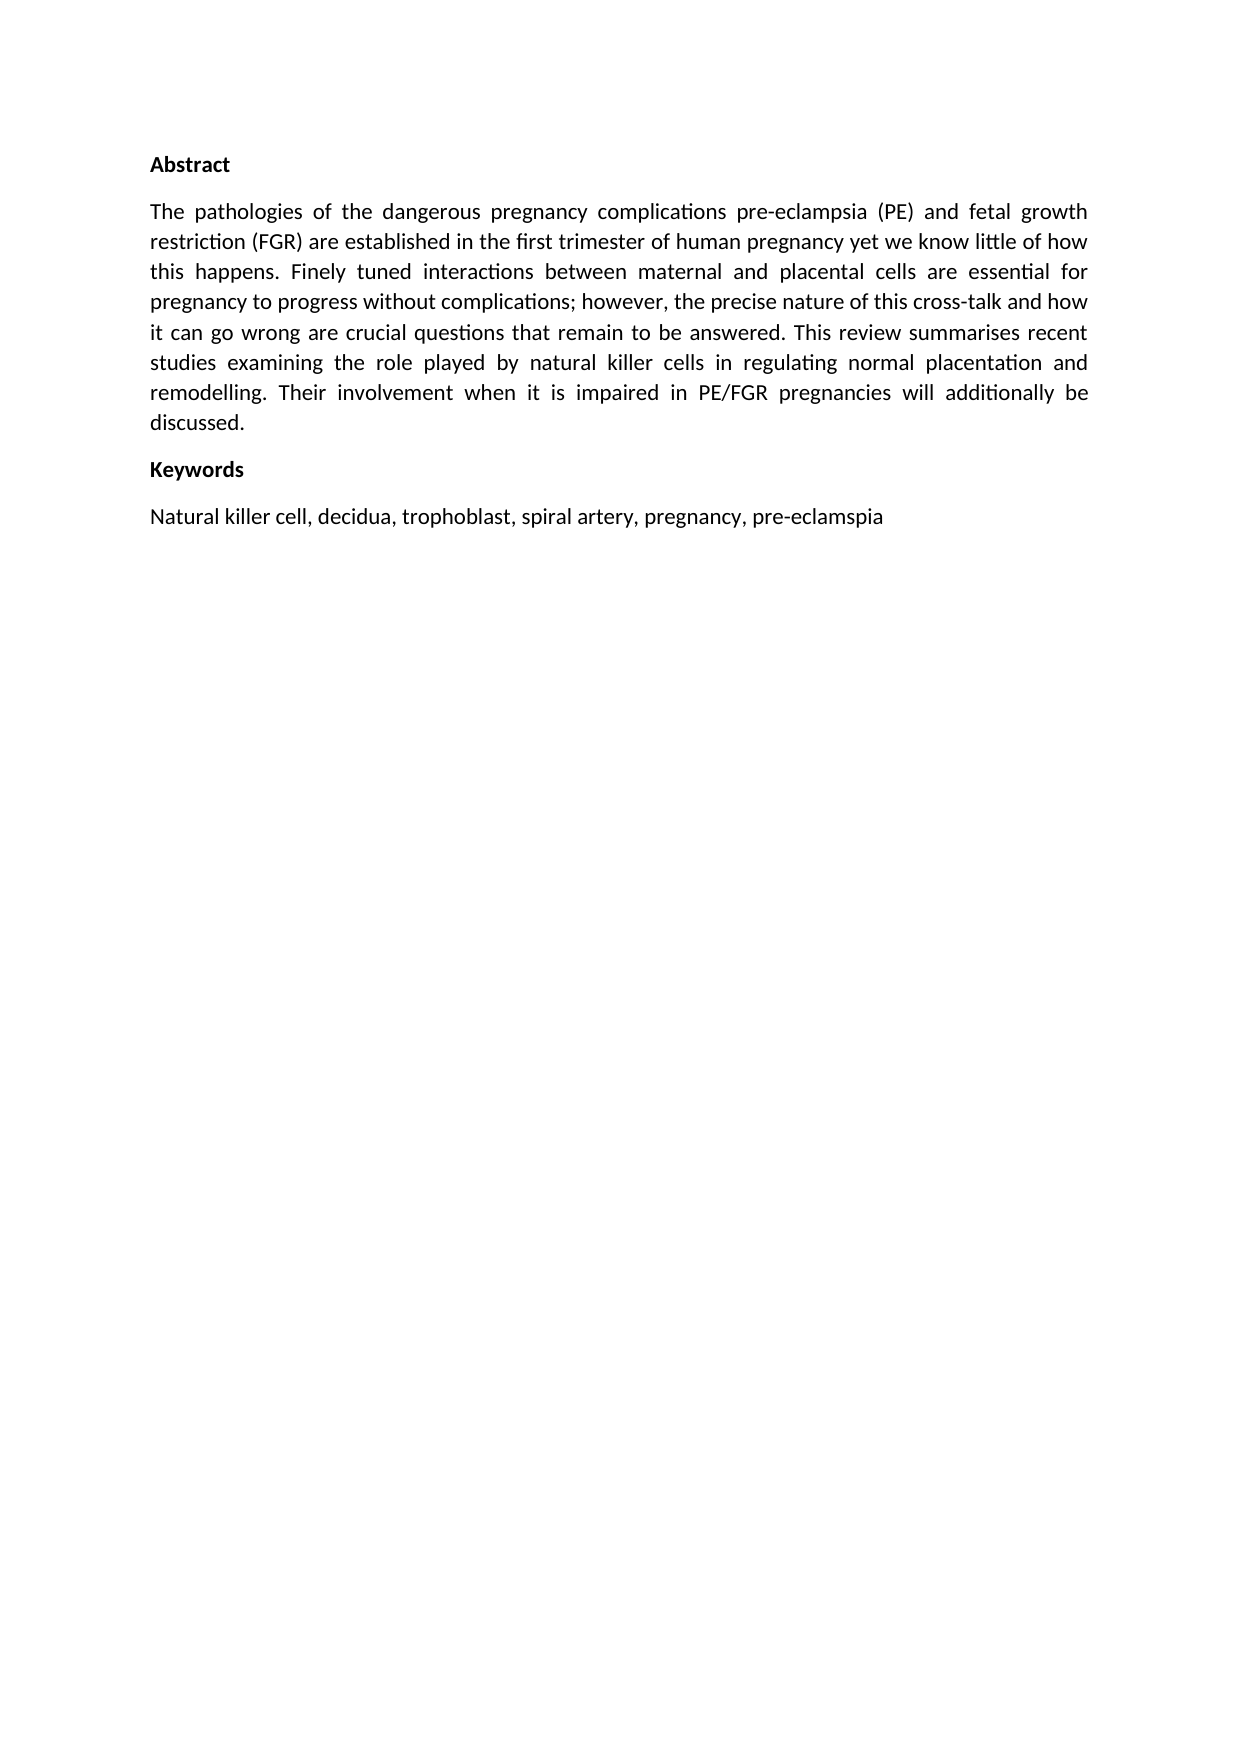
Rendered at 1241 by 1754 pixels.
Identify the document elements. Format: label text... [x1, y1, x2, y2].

text Abstract [150, 150, 1090, 178]
text Keywords [150, 455, 1090, 483]
text Natural killer cell, decidua, trophoblast, spiral artery, pregnancy, pre-eclamspia [150, 502, 1090, 530]
text The pathologies of the dangerous pregnancy complications pre-eclampsia (PE) and fetal growth restriction (FGR) are established in the first trimester of human pregnancy yet we know little of how this happens. Finely tuned interactions between maternal and placental cells are essential for pregnancy to progress without complications; however, the precise nature of this cross-talk and how it can go wrong are crucial questions that remain to be answered. This review summarises recent studies examining the role played by natural killer cells in regulating normal placentation and remodelling. Their involvement when it is impaired in PE/FGR pregnancies will additionally be discussed. [150, 197, 1090, 436]
